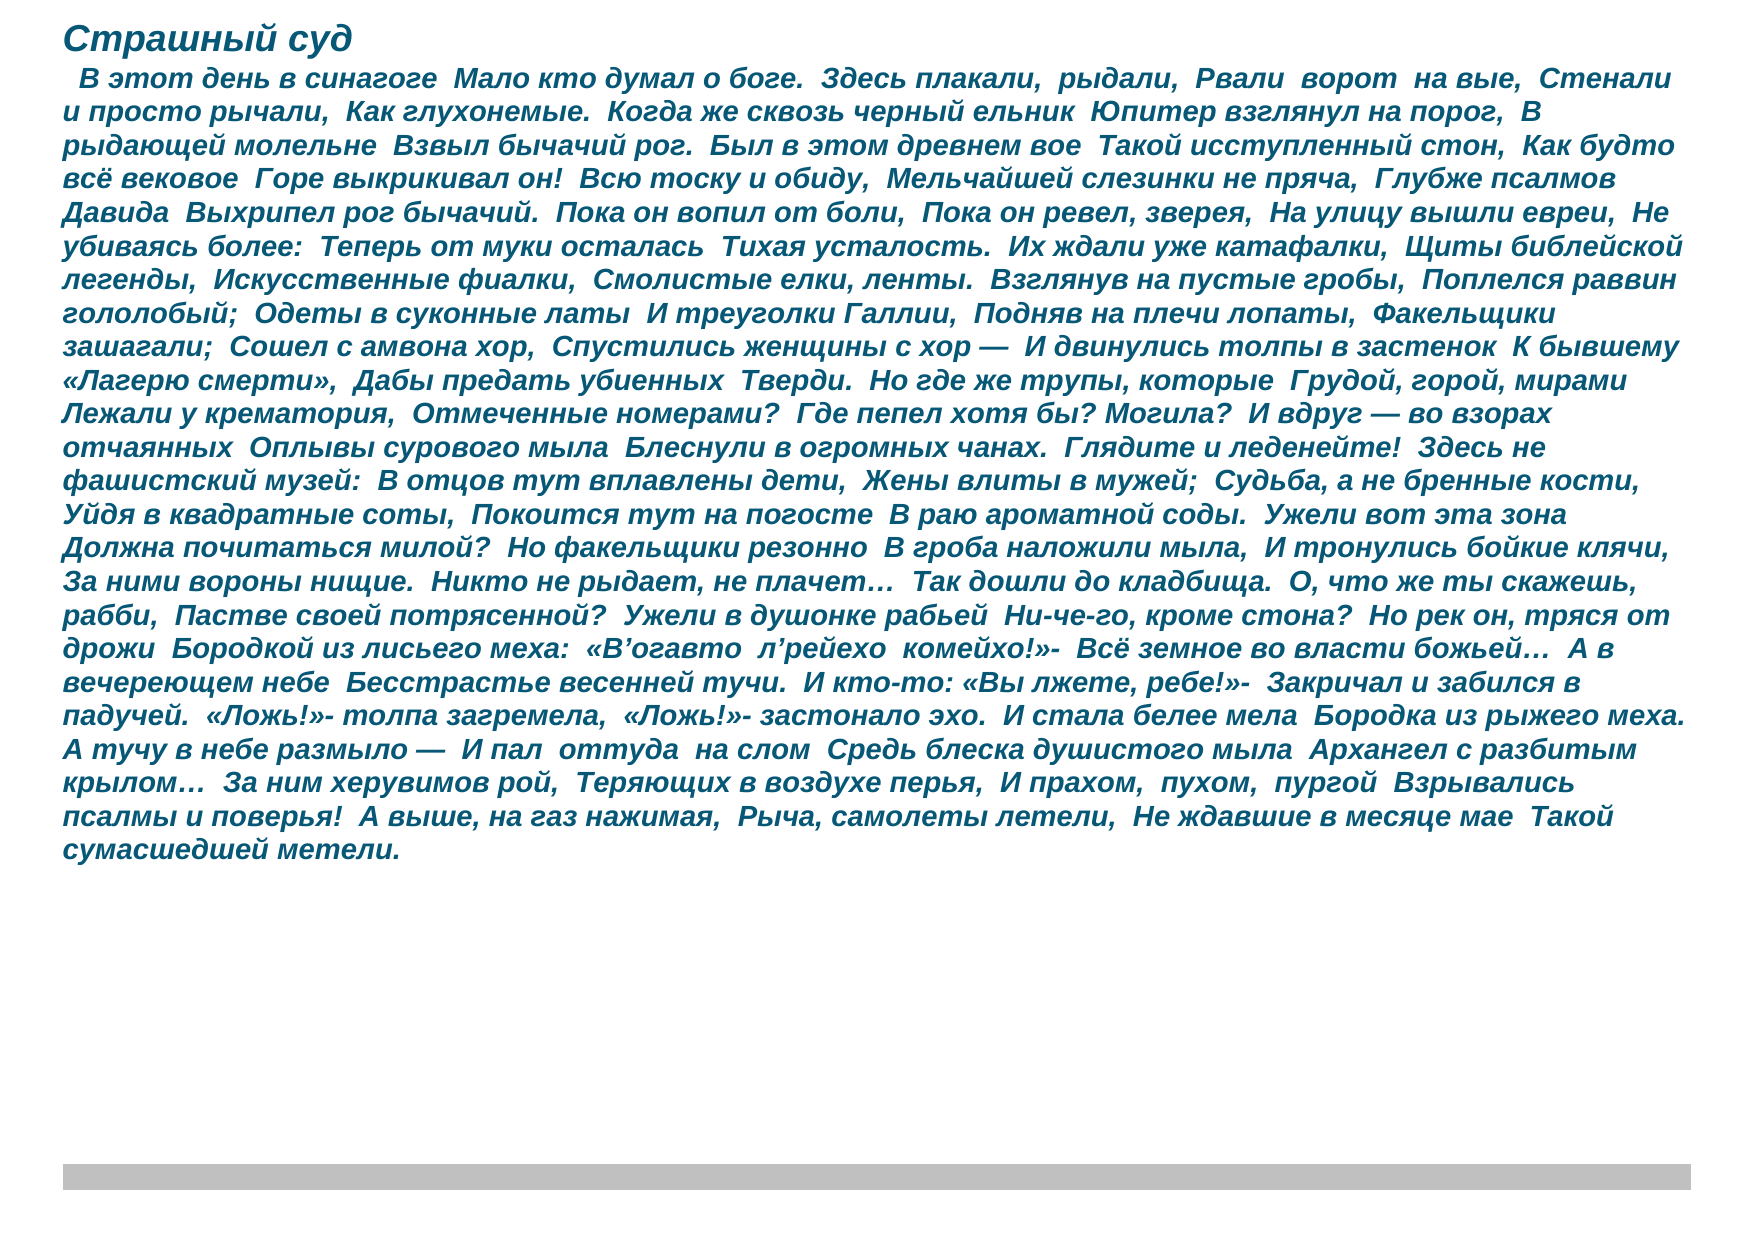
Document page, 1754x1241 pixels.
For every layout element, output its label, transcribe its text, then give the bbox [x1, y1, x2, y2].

subtitle Страшный суд [62, 17, 1691, 60]
